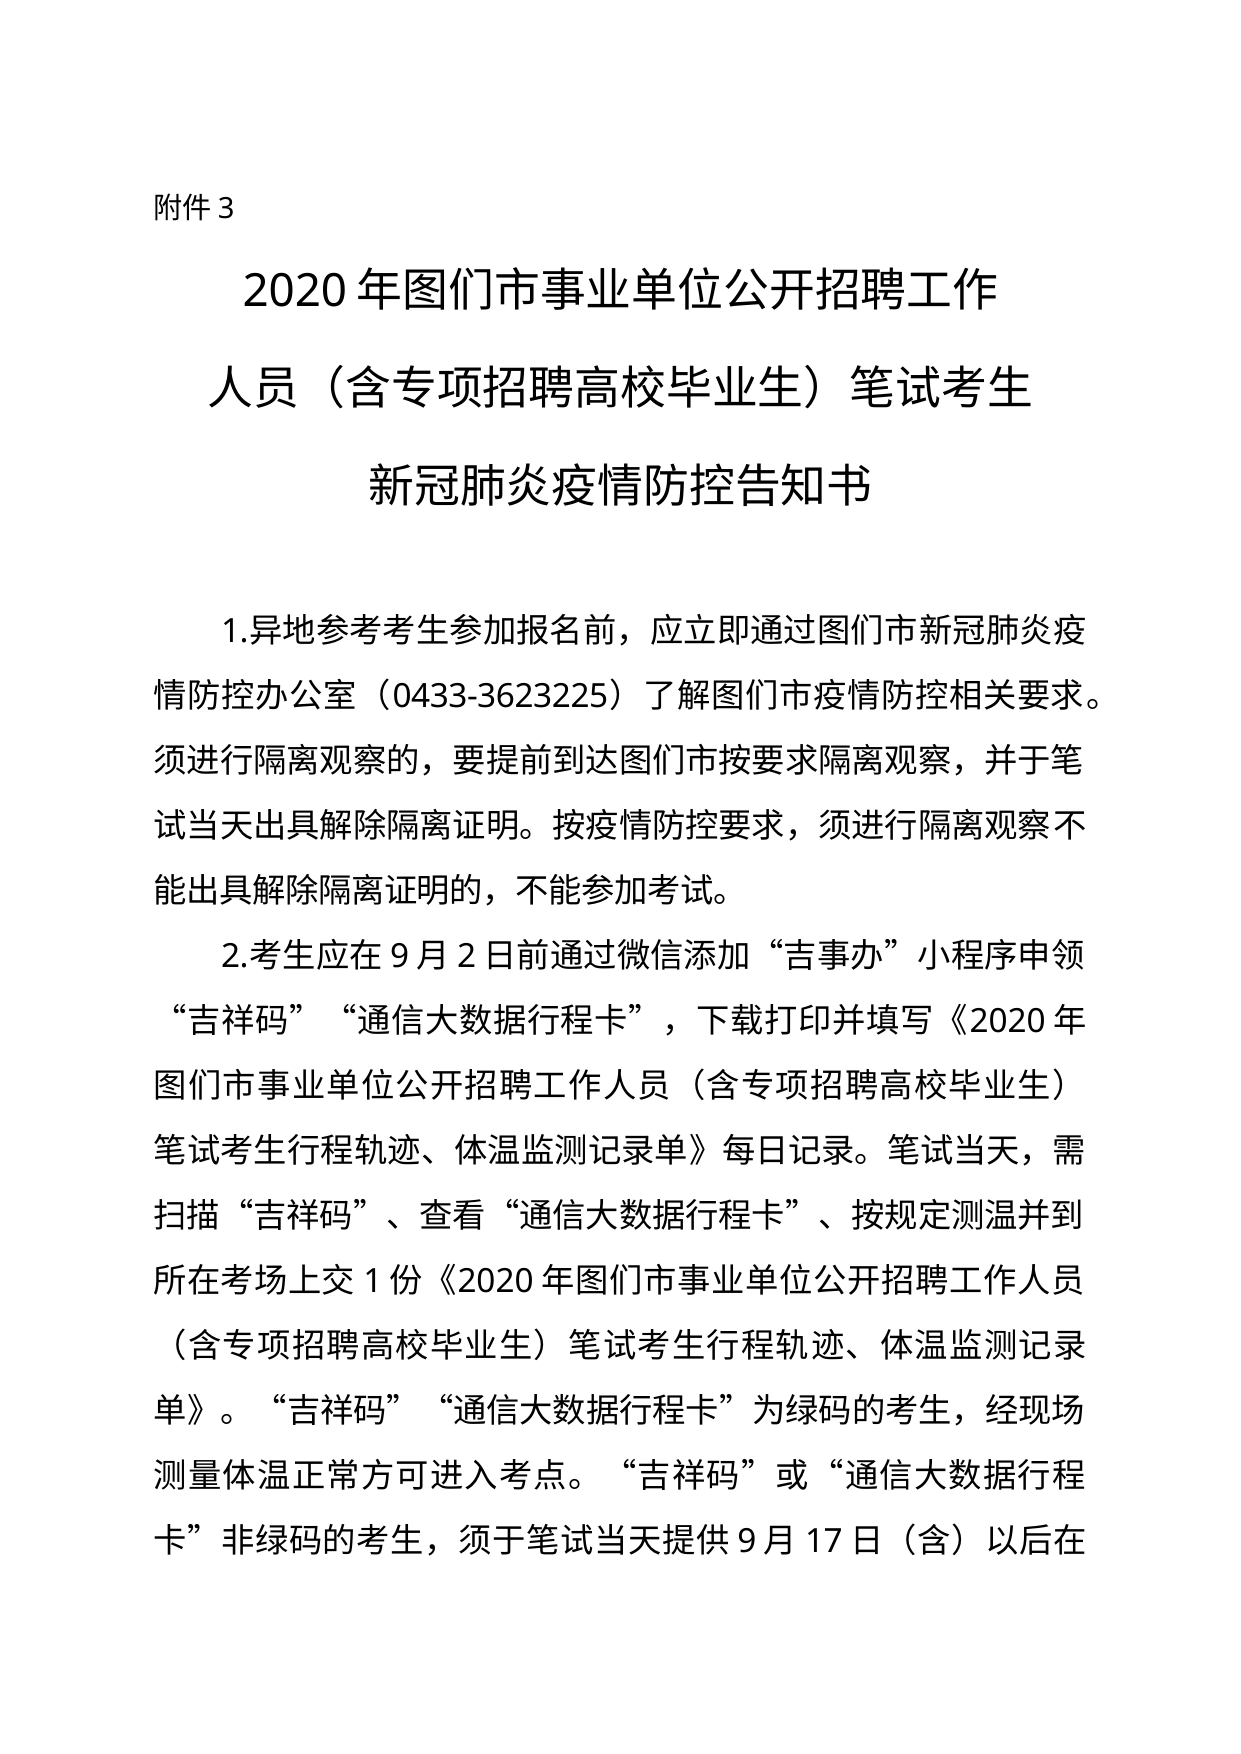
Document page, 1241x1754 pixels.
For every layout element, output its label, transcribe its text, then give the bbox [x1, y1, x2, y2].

text 2020年图们市事业单位公开招聘工作 [153, 238, 1087, 336]
text 新冠肺炎疫情防控告知书 [153, 433, 1087, 531]
text 人员（含专项招聘高校毕业生）笔试考生 [153, 336, 1087, 433]
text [153, 921, 1087, 1571]
text 1.异地参考考生参加报名前，应立即通过图们市新冠肺炎疫情防控办公室（0433-3623225）了解图们市疫情防控相关要求。须进行隔离观察的，要提前到达图们市按要求隔离观察，并于笔试当天出具解除隔离证明。按疫情防控要求，须进行隔离观察不能出具解除隔离证明的，不能参加考试。 [153, 596, 1087, 921]
text 附件3 [153, 173, 1087, 238]
